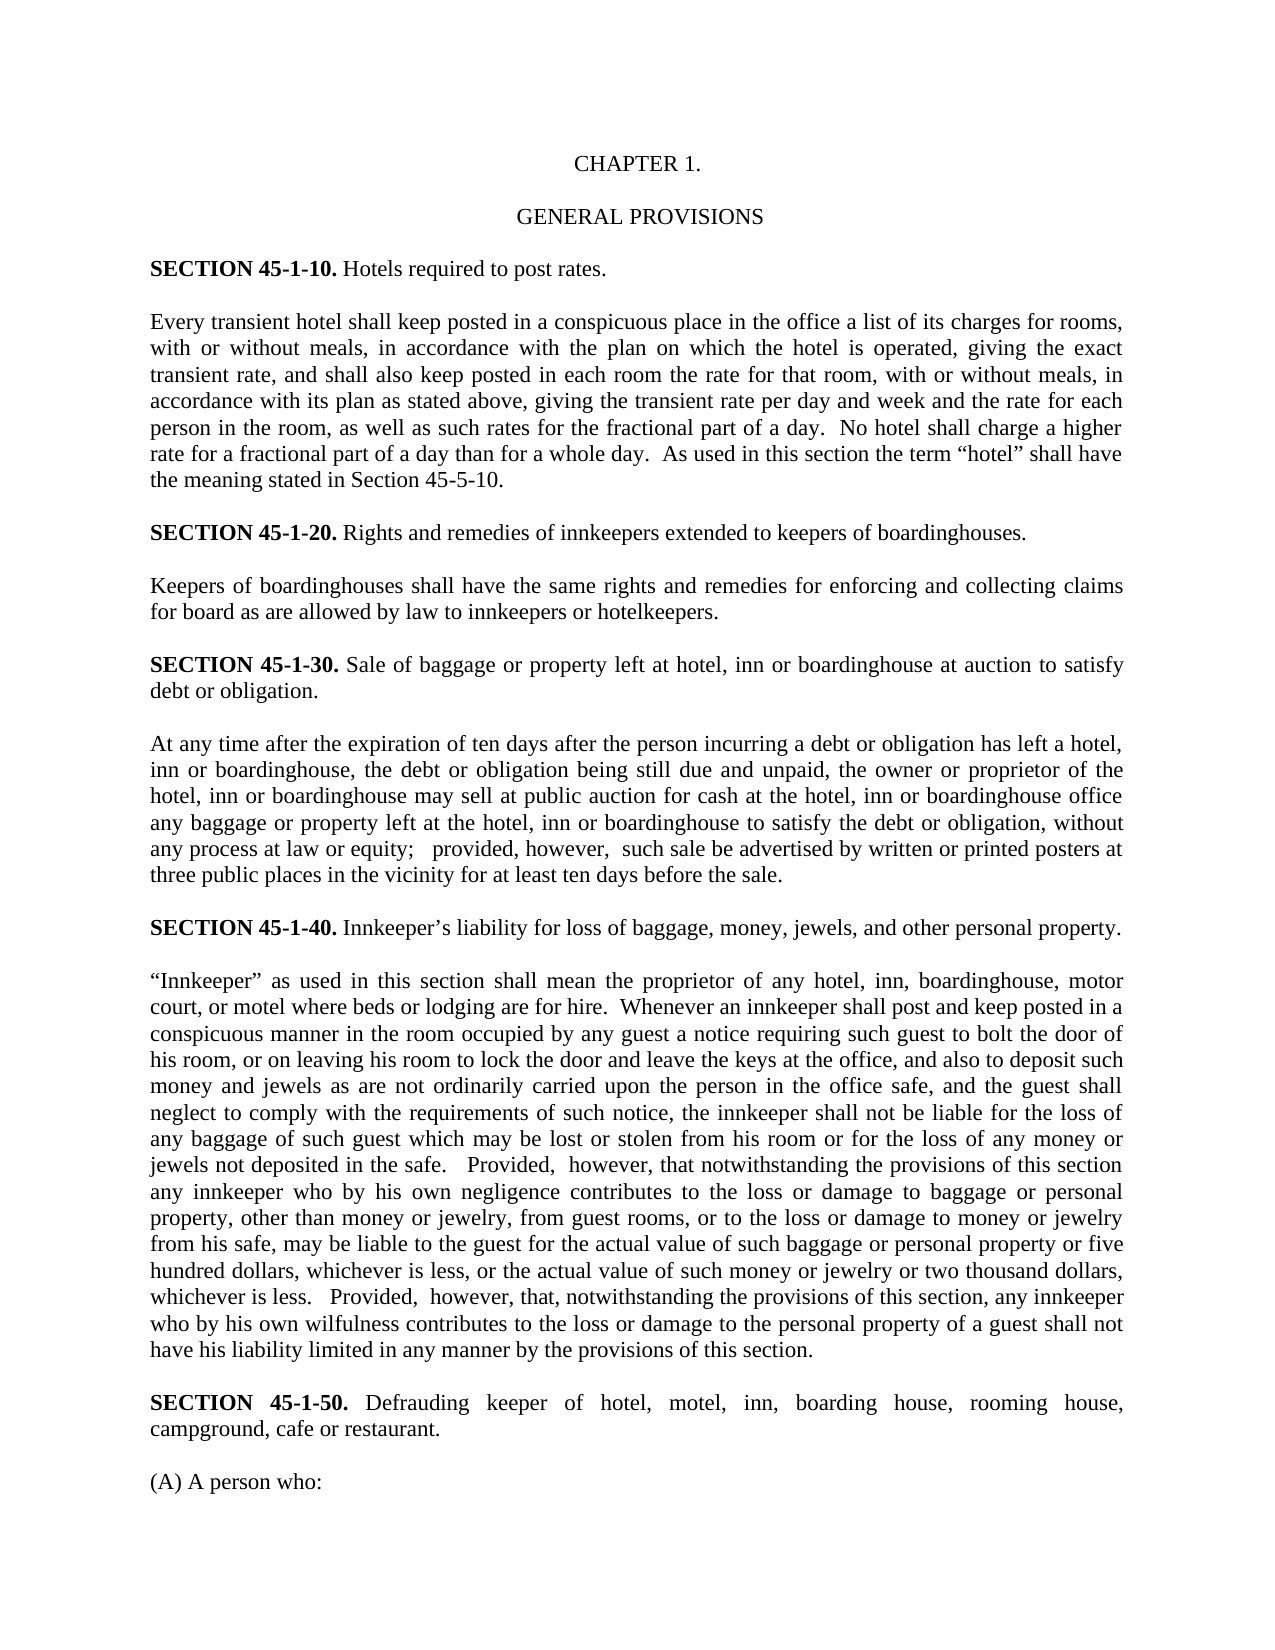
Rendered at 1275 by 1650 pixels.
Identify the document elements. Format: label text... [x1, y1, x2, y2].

text SECTION 45-1-10. Hotels required to post rates. [150, 255, 1125, 282]
text Every transient hotel shall keep posted in a conspicuous place in the office a list of its charges for rooms, with or without meals, in accordance with the plan on which the hotel is operated, giving the exact transient rate, and shall also keep posted in each room the rate for that room, with or without meals, in accordance with its plan as stated above, giving the transient rate per day and week and the rate for each person in the room, as well as such rates for the fractional part of a day. No hotel shall charge a higher rate for a fractional part of a day than for a whole day. As used in this section the term “hotel” shall have the meaning stated in Section 45-5-10. [150, 308, 1125, 493]
text SECTION 45-1-20. Rights and remedies of innkeepers extended to keepers of boardinghouses. [150, 519, 1125, 545]
text (A) A person who: [150, 1468, 1125, 1494]
text CHAPTER 1. [150, 150, 1125, 176]
text “Innkeeper” as used in this section shall mean the proprietor of any hotel, inn, boardinghouse, motor court, or motel where beds or lodging are for hire. Whenever an innkeeper shall post and keep posted in a conspicuous manner in the room occupied by any guest a notice requiring such guest to bolt the door of his room, or on leaving his room to lock the door and leave the keys at the office, and also to deposit such money and jewels as are not ordinarily carried upon the person in the office safe, and the guest shall neglect to comply with the requirements of such notice, the innkeeper shall not be liable for the loss of any baggage of such guest which may be lost or stolen from his room or for the loss of any money or jewels not deposited in the safe. Provided, however, that notwithstanding the provisions of this section any innkeeper who by his own negligence contributes to the loss or damage to baggage or personal property, other than money or jewelry, from guest rooms, or to the loss or damage to money or jewelry from his safe, may be liable to the guest for the actual value of such baggage or personal property or five hundred dollars, whichever is less, or the actual value of such money or jewelry or two thousand dollars, whichever is less. Provided, however, that, notwithstanding the provisions of this section, any innkeeper who by his own wilfulness contributes to the loss or damage to the personal property of a guest shall not have his liability limited in any manner by the provisions of this section. [150, 967, 1125, 1362]
text SECTION 45-1-30. Sale of baggage or property left at hotel, inn or boardinghouse at auction to satisfy debt or obligation. [150, 651, 1125, 703]
text At any time after the expiration of ten days after the person incurring a debt or obligation has left a hotel, inn or boardinghouse, the debt or obligation being still due and unpaid, the owner or proprietor of the hotel, inn or boardinghouse may sell at public auction for cash at the hotel, inn or boardinghouse office any baggage or property left at the hotel, inn or boardinghouse to satisfy the debt or obligation, without any process at law or equity; provided, however, such sale be advertised by written or printed posters at three public places in the vicinity for at least ten days before the sale. [150, 730, 1125, 888]
text SECTION 45-1-50. Defrauding keeper of hotel, motel, inn, boarding house, rooming house, campground, cafe or restaurant. [150, 1389, 1125, 1441]
text Keepers of boardinghouses shall have the same rights and remedies for enforcing and collecting claims for board as are allowed by law to innkeepers or hotelkeepers. [150, 572, 1125, 624]
text GENERAL PROVISIONS [150, 203, 1125, 229]
text SECTION 45-1-40. Innkeeper’s liability for loss of baggage, money, jewels, and other personal property. [150, 914, 1125, 941]
